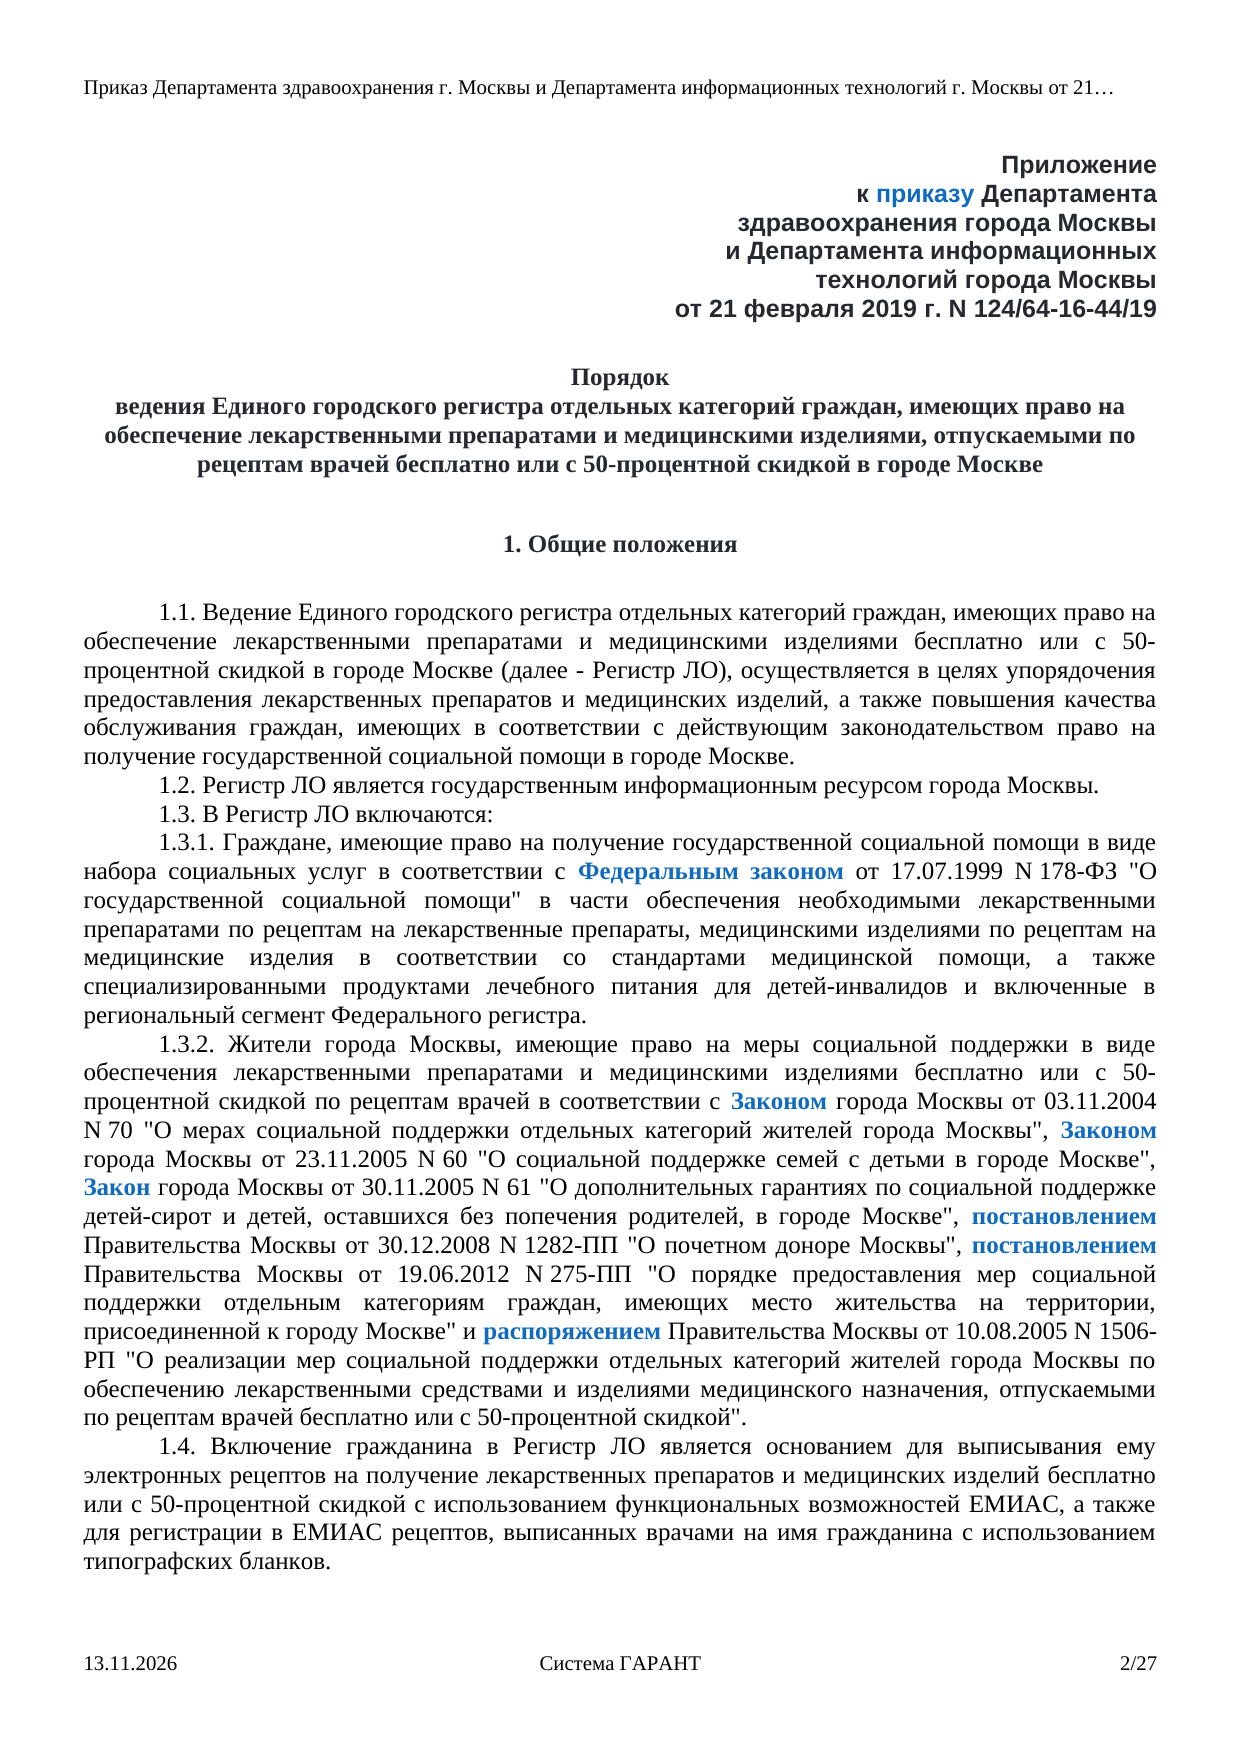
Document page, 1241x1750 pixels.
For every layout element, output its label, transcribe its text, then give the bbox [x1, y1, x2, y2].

text 1.3. В Регистр ЛО включаются: [83, 799, 1157, 827]
text 1.3.2. Жители города Москвы, имеющие право на меры социальной поддержки в виде обеспечения лекарственными препаратами и медицинскими изделиями бесплатно или с 50-процентной скидкой по рецептам врачей в соответствии с Законом города Москвы от 03.11.2004 N 70 "О мерах социальной поддержки отдельных категорий жителей города Москвы", Законом города Москвы от 23.11.2005 N 60 "О социальной поддержке семей с детьми в городе Москве", Закон города Москвы от 30.11.2005 N 61 "О дополнительных гарантиях по социальной поддержке детей-сирот и детей, оставшихся без попечения родителей, в городе Москве", постановлением Правительства Москвы от 30.12.2008 N 1282-ПП "О почетном доноре Москвы", постановлением Правительства Москвы от 19.06.2012 N 275-ПП "О порядке предоставления мер социальной поддержки отдельным категориям граждан, имеющих место жительства на территории, присоединенной к городу Москве" и распоряжением Правительства Москвы от 10.08.2005 N 1506-РП "О реализации мер социальной поддержки отдельных категорий жителей города Москвы по обеспечению лекарственными средствами и изделиями медицинского назначения, отпускаемыми по рецептам врачей бесплатно или с 50-процентной скидкой". [83, 1029, 1157, 1431]
text Приложение к приказу Департамента здравоохранения города Москвы и Департамента информационных технологий города Москвы от 21 февраля 2019 г. N 124/64-16-44/19 [83, 150, 1157, 322]
text 1.4. Включение гражданина в Регистр ЛО является основанием для выписывания ему электронных рецептов на получение лекарственных препаратов и медицинских изделий бесплатно или с 50-процентной скидкой с использованием функциональных возможностей ЕМИАС, а также для регистрации в ЕМИАС рецептов, выписанных врачами на имя гражданина с использованием типографских бланков. [83, 1431, 1157, 1575]
subtitle Порядок ведения Единого городского регистра отдельных категорий граждан, имеющих право на обеспечение лекарственными препаратами и медицинскими изделиями, отпускаемыми по рецептам врачей бесплатно или с 50-процентной скидкой в городе Москве [83, 362, 1157, 477]
text 1.3.1. Граждане, имеющие право на получение государственной социальной помощи в виде набора социальных услуг в соответствии с Федеральным законом от 17.07.1999 N 178-ФЗ "О государственной социальной помощи" в части обеспечения необходимыми лекарственными препаратами по рецептам на лекарственные препараты, медицинскими изделиями по рецептам на медицинские изделия в соответствии со стандартами медицинской помощи, а также специализированными продуктами лечебного питания для детей-инвалидов и включенные в региональный сегмент Федерального регистра. [83, 827, 1157, 1029]
text 1.1. Ведение Единого городского регистра отдельных категорий граждан, имеющих право на обеспечение лекарственными препаратами и медицинскими изделиями бесплатно или с 50-процентной скидкой в городе Москве (далее - Регистр ЛО), осуществляется в целях упорядочения предоставления лекарственных препаратов и медицинских изделий, а также повышения качества обслуживания граждан, имеющих в соответствии с действующим законодательством право на получение государственной социальной помощи в городе Москве. [83, 597, 1157, 770]
text 1.2. Регистр ЛО является государственным информационным ресурсом города Москвы. [83, 770, 1157, 799]
subtitle 1. Общие положения [83, 529, 1157, 557]
